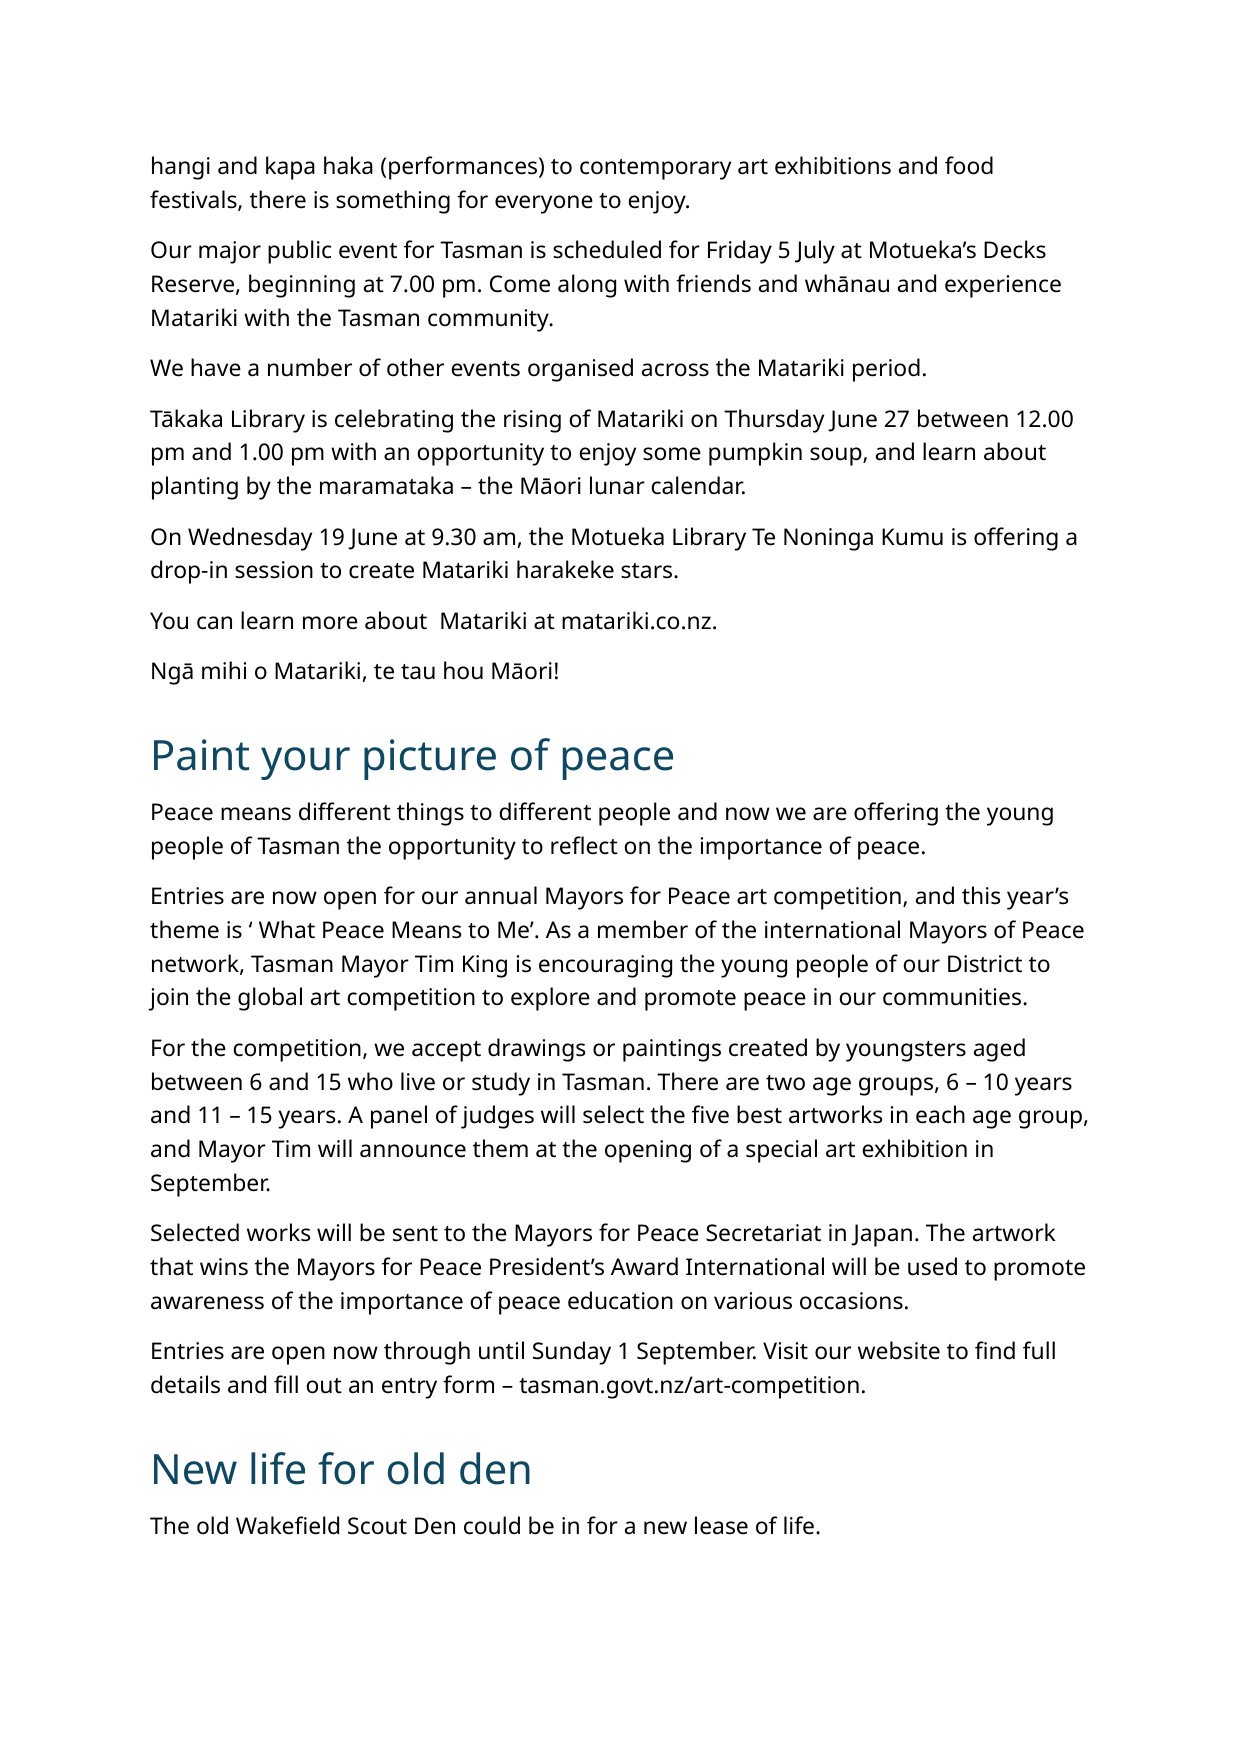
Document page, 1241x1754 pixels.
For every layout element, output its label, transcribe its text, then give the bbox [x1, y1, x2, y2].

text Peace means different things to different people and now we are offering the young people of Tasman the opportunity to reflect on the importance of peace. [150, 796, 1090, 861]
text You can learn more about Matariki at matariki.co.nz. [150, 604, 1090, 636]
text Entries are now open for our annual Mayors for Peace art competition, and this year’s theme is ‘ What Peace Means to Me’. As a member of the international Mayors of Peace network, Tasman Mayor Tim King is encouraging the young people of our District to join the global art competition to explore and promote peace in our communities. [150, 880, 1090, 1012]
text Tākaka Library is celebrating the rising of Matariki on Thursday June 27 between 12.00 pm and 1.00 pm with an opportunity to enjoy some pumpkin soup, and learn about planting by the maramataka – the Māori lunar calendar. [150, 402, 1090, 501]
text Selected works will be sent to the Mayors for Peace Secretariat in Japan. The artwork that wins the Mayors for Peace President’s Award International will be used to promote awareness of the importance of peace education on various occasions. [150, 1217, 1090, 1316]
text On Wednesday 19 June at 9.30 am, the Motueka Library Te Noninga Kumu is offering a drop-in session to create Matariki harakeke stars. [150, 520, 1090, 585]
text Ngā mihi o Matariki, te tau hou Māori! [150, 655, 1090, 686]
text For the competition, we accept drawings or paintings created by youngsters aged between 6 and 15 who live or study in Tasman. There are two age groups, 6 – 10 years and 11 – 15 years. A panel of judges will select the five best artworks in each age group, and Mayor Tim will announce them at the opening of a special art exhibition in September. [150, 1032, 1090, 1198]
text The old Wakefield Scout Den could be in for a new lease of life. [150, 1509, 1090, 1541]
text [150, 150, 1090, 215]
text We have a number of other events organised across the Matariki period. [150, 352, 1090, 383]
subtitle New life for old den [150, 1440, 1090, 1497]
text Entries are open now through until Sunday 1 September. Visit our website to find full details and fill out an entry form – tasman.govt.nz/art-competition. [150, 1335, 1090, 1400]
subtitle Paint your picture of peace [150, 726, 1090, 783]
text Our major public event for Tasman is scheduled for Friday 5 July at Motueka’s Decks Reserve, beginning at 7.00 pm. Come along with friends and whānau and experience Matariki with the Tasman community. [150, 234, 1090, 333]
